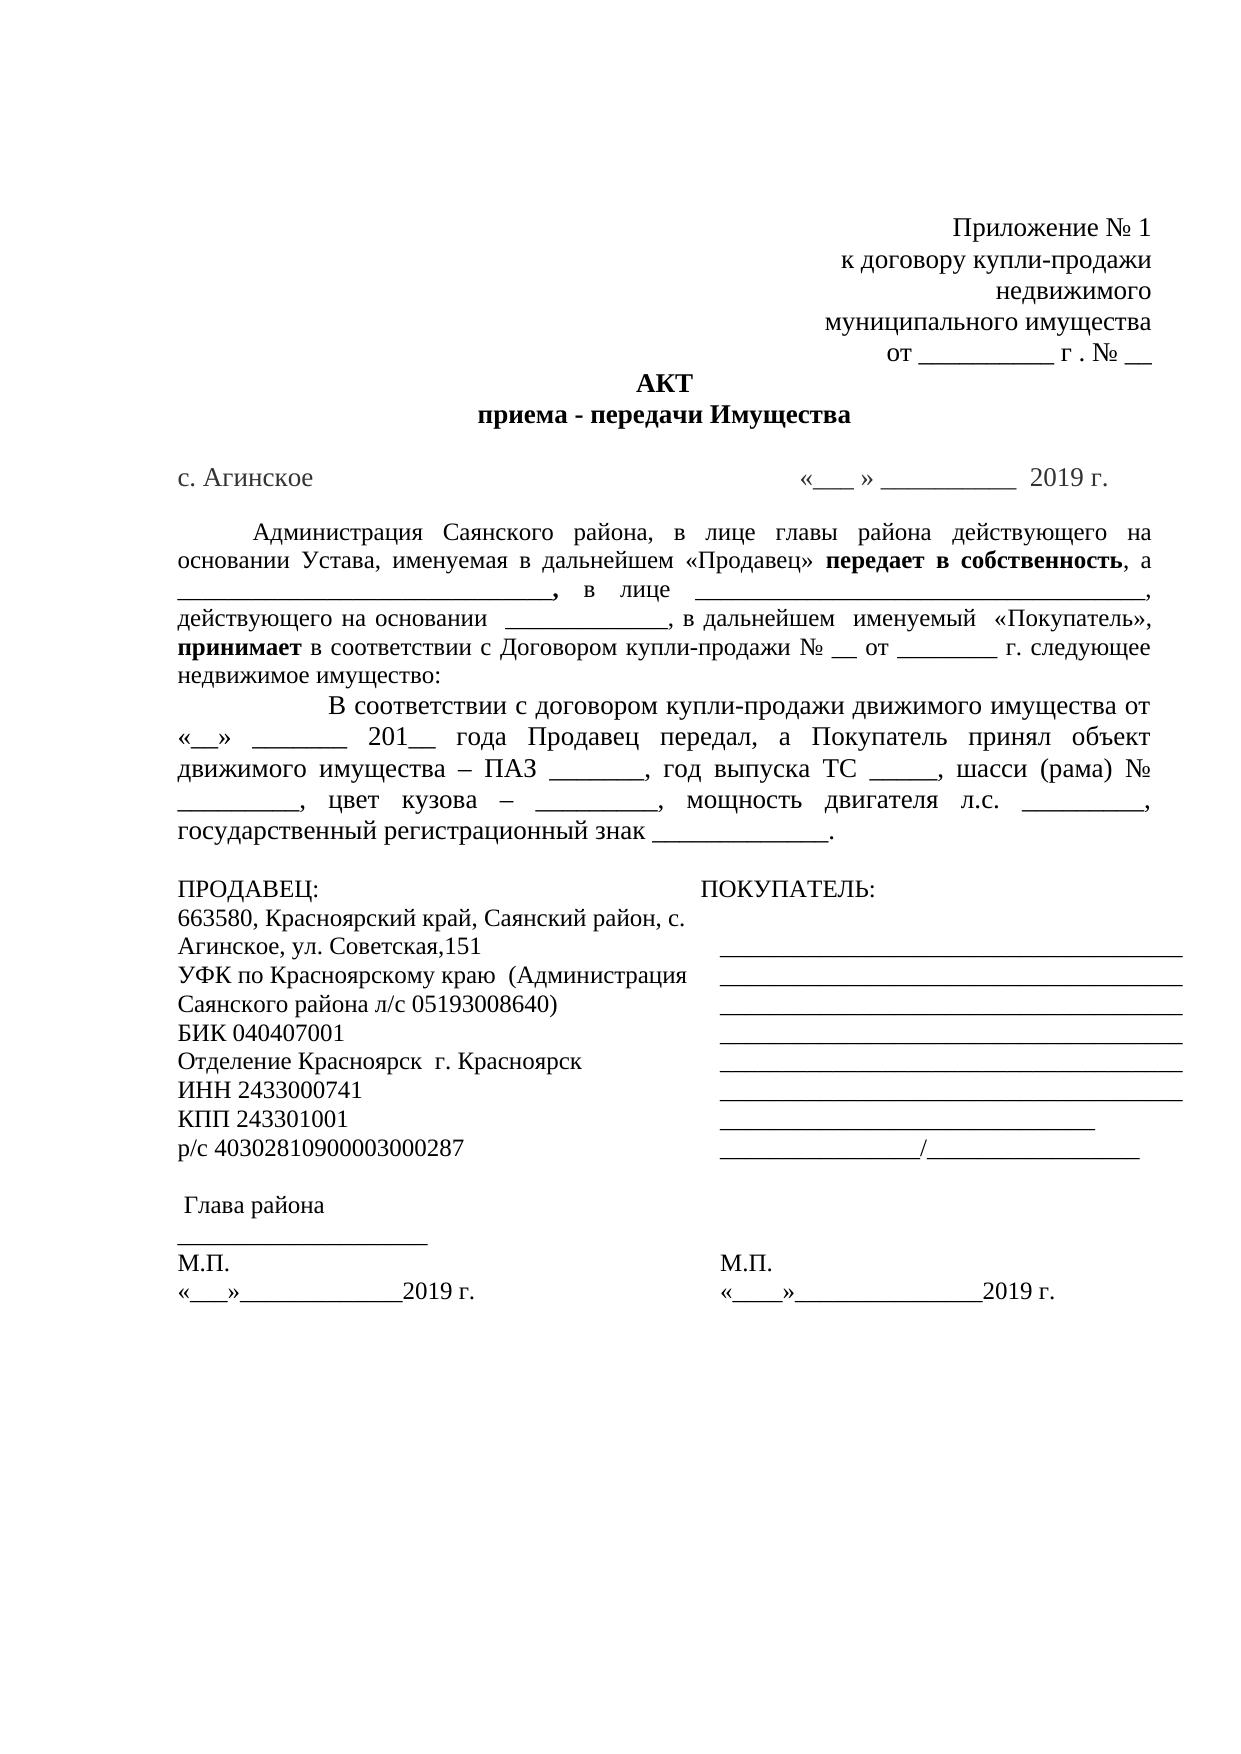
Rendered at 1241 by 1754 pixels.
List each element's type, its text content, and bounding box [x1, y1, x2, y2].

text приема - передачи Имущества [177, 398, 1152, 429]
text к договору купли-продажи недвижимого муниципального имущества [815, 243, 1152, 336]
text Приложение № 1 [177, 212, 1152, 243]
table_header 663580, Красноярский край, Саянский район, с. Агинское, ул. Советская,151 УФК по Красноярскому краю (Администрация Саянского района л/c 05193008640) БИК 040407001 Отделение Красноярск г. Красноярск ИНН 2433000741 КПП 243301001 р/c 40302810900003000287 Глава района ____________________ М.П. «___»_____________2019 г. [166, 903, 709, 1305]
text от __________ г . № __ [815, 336, 1152, 367]
text ПРОДАВЕЦ: ПОКУПАТЕЛЬ: [177, 874, 1152, 903]
text В соответствии с договором купли-продажи движимого имущества от «__» _______ 201__ года Продавец передал, а Покупатель принял объект движимого имущества – ПАЗ _______, год выпуска ТС _____, шасси (рама) № _________, цвет кузова – _________, мощность двигателя л.с. _________, государственный регистрационный знак _____________. [177, 689, 1152, 845]
table_header _____________________________________ _____________________________________ _____________________________________ _____________________________________ _____________________________________ _____________________________________ ______________________________ ________________/_________________ М.П. «____»_______________2019 г. [709, 903, 1202, 1305]
text с. Агинское «___ » __________ 2019 г. [177, 461, 1152, 492]
text АКТ [177, 367, 1152, 398]
text Администрация Саянского района, в лице главы района действующего на основании Устава, именуемая в дальнейшем «Продавец» передает в собственность, а ______________________________, в лице ____________________________________, действующего на основании _____________, в дальнейшем именуемый «Покупатель», принимает в соответствии с Договором купли-продажи № __ от ________ г. следующее недвижимое имущество: [177, 517, 1152, 689]
